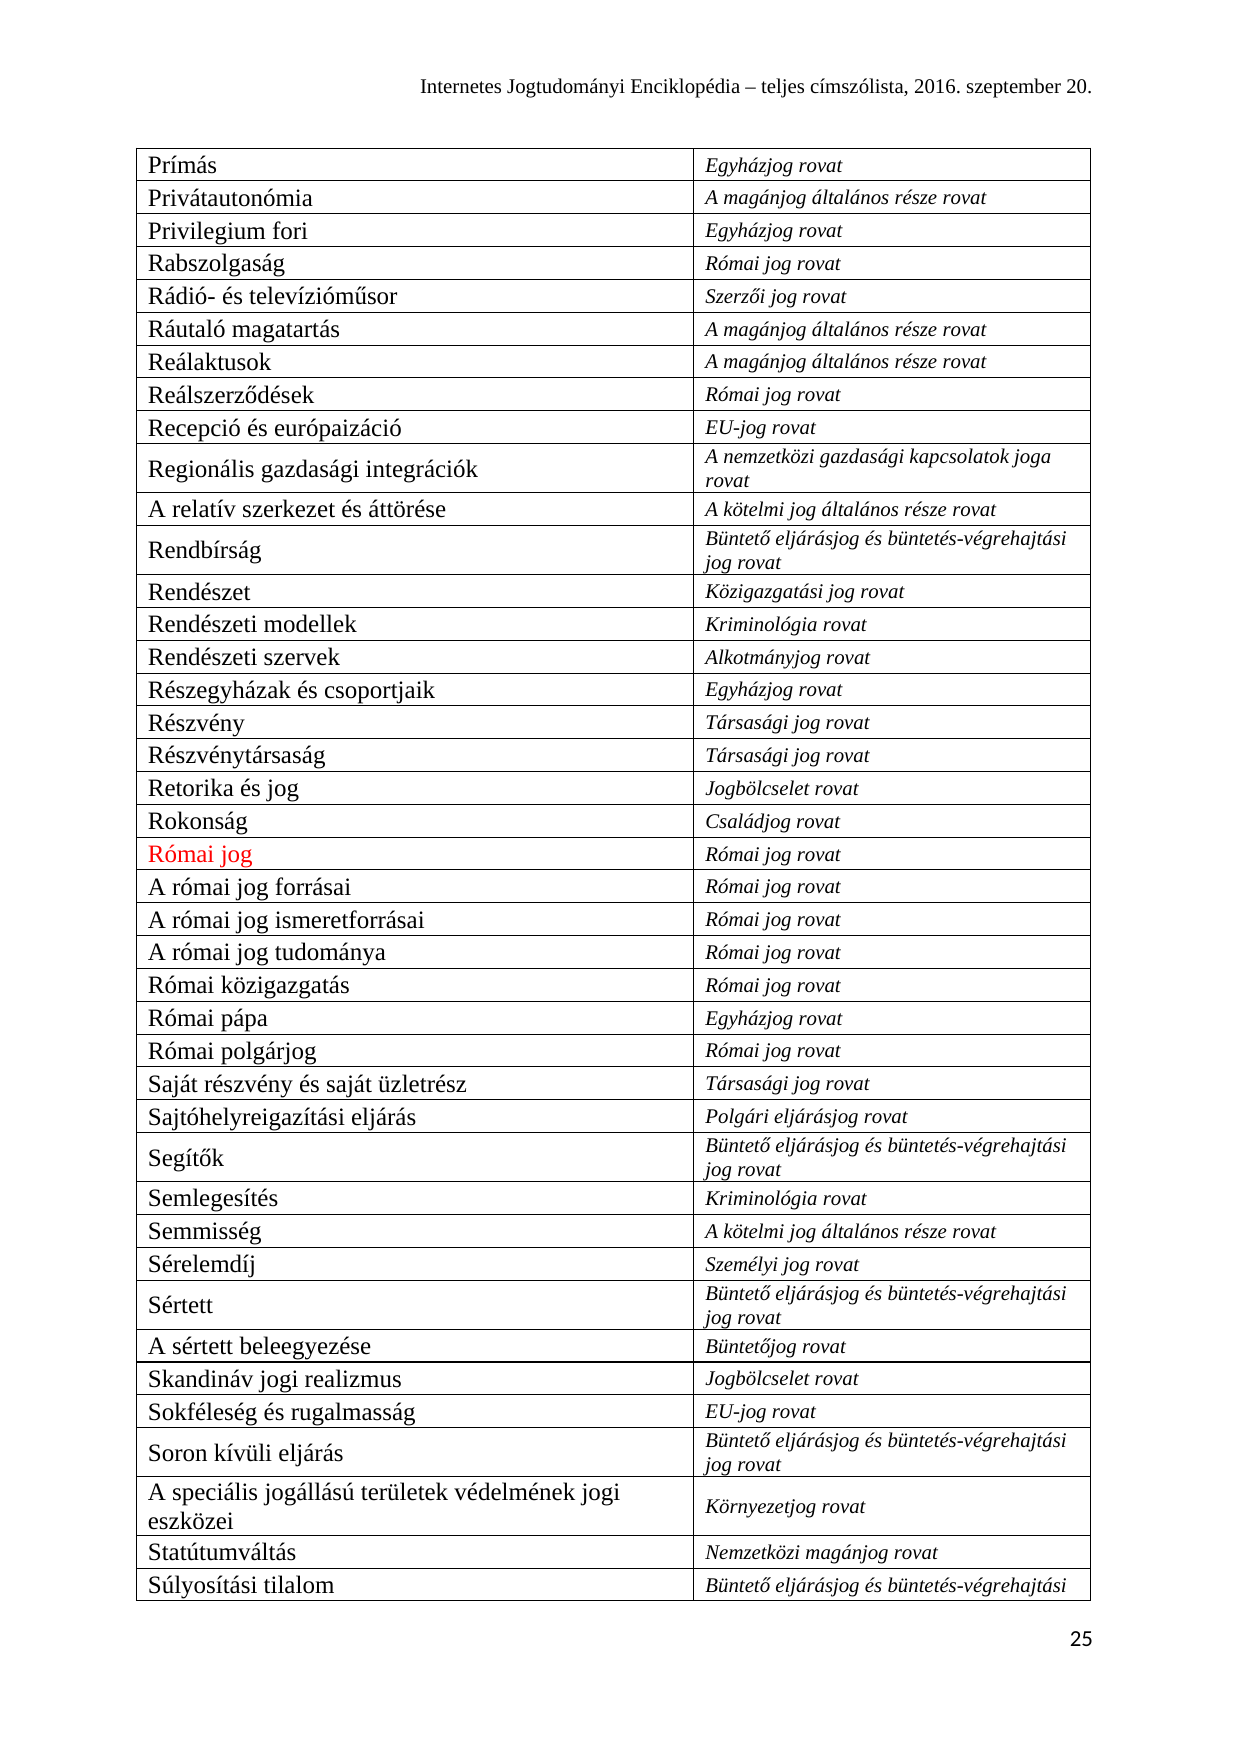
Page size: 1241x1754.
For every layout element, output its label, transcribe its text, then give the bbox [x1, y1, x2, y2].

table_cell Társasági jog rovat [694, 706, 1090, 738]
table_cell Rendészet [137, 575, 693, 607]
table_cell A kötelmi jog általános része rovat [694, 493, 1090, 525]
table_cell Saját részvény és saját üzletrész [137, 1067, 693, 1099]
table_cell Társasági jog rovat [694, 739, 1090, 771]
table_cell Római közigazgatás [137, 969, 693, 1001]
table_cell A magánjog általános része rovat [694, 313, 1090, 344]
table_cell Büntető eljárásjog és büntetés-végrehajtási jog rovat [694, 526, 1090, 574]
table_cell Reálaktusok [137, 346, 693, 377]
table_cell Soron kívüli eljárás [137, 1428, 693, 1476]
table_cell Büntető eljárásjog és büntetés-végrehajtási jog rovat [694, 1133, 1090, 1181]
table_cell Családjog rovat [694, 805, 1090, 837]
table_cell EU-jog rovat [694, 411, 1090, 443]
table_cell Privátautonómia [137, 181, 693, 213]
table_cell Kriminológia rovat [694, 608, 1090, 640]
table_cell Egyházjog rovat [694, 214, 1090, 246]
table_cell Ráutaló magatartás [137, 313, 693, 344]
table_cell A nemzetközi gazdasági kapcsolatok joga rovat [694, 444, 1090, 492]
table_cell Részvény [137, 706, 693, 738]
table_cell Jogbölcselet rovat [694, 772, 1090, 804]
table_cell Rabszolgaság [137, 247, 693, 279]
table_cell Segítők [137, 1133, 693, 1181]
table_cell Skandináv jogi realizmus [137, 1363, 693, 1394]
table_cell Rendészeti szervek [137, 641, 693, 672]
table_cell Római jog rovat [694, 838, 1090, 869]
table_cell Semmisség [137, 1215, 693, 1247]
table_cell Római pápa [137, 1002, 693, 1033]
table_cell Rádió- és televízióműsor [137, 280, 693, 312]
table_cell Közigazgatási jog rovat [694, 575, 1090, 607]
table_cell Kriminológia rovat [694, 1182, 1090, 1214]
table_cell Alkotmányjog rovat [694, 641, 1090, 672]
table_cell Római jog rovat [694, 1035, 1090, 1066]
table_cell Retorika és jog [137, 772, 693, 804]
table_cell Részvénytársaság [137, 739, 693, 771]
table_cell Rendészeti modellek [137, 608, 693, 640]
table_cell Egyházjog rovat [694, 149, 1090, 180]
table_cell Sérelemdíj [137, 1248, 693, 1279]
table_cell Jogbölcselet rovat [694, 1363, 1090, 1394]
table_cell Semlegesítés [137, 1182, 693, 1214]
table_cell Rendbírság [137, 526, 693, 574]
table_cell Római jog rovat [694, 903, 1090, 935]
table_cell Római jog [137, 838, 693, 869]
table_cell Nemzetközi magánjog rovat [694, 1536, 1090, 1568]
table_cell Római jog rovat [694, 378, 1090, 410]
table_cell Egyházjog rovat [694, 674, 1090, 705]
table_cell Súlyosítási tilalom [137, 1569, 693, 1600]
table_cell A római jog tudománya [137, 936, 693, 968]
table_cell Prímás [137, 149, 693, 180]
table_cell Sértett [137, 1281, 693, 1329]
table_cell Büntetőjog rovat [694, 1330, 1090, 1361]
table_cell Büntető eljárásjog és büntetés-végrehajtási jog rovat [694, 1428, 1090, 1476]
table_cell Polgári eljárásjog rovat [694, 1100, 1090, 1132]
table_cell EU-jog rovat [694, 1395, 1090, 1427]
table_cell Személyi jog rovat [694, 1248, 1090, 1279]
table_cell Környezetjog rovat [694, 1477, 1090, 1535]
table_cell Sajtóhelyreigazítási eljárás [137, 1100, 693, 1132]
table_cell Részegyházak és csoportjaik [137, 674, 693, 705]
table_cell Rokonság [137, 805, 693, 837]
table_cell Római polgárjog [137, 1035, 693, 1066]
table_cell Privilegium fori [137, 214, 693, 246]
table_cell Szerzői jog rovat [694, 280, 1090, 312]
table_cell Római jog rovat [694, 936, 1090, 968]
table_cell Reálszerződések [137, 378, 693, 410]
table_cell Statútumváltás [137, 1536, 693, 1568]
table_cell A magánjog általános része rovat [694, 346, 1090, 377]
table_cell A relatív szerkezet és áttörése [137, 493, 693, 525]
table_cell Sokféleség és rugalmasság [137, 1395, 693, 1427]
table_cell A kötelmi jog általános része rovat [694, 1215, 1090, 1247]
table_cell Római jog rovat [694, 969, 1090, 1001]
table_cell A magánjog általános része rovat [694, 181, 1090, 213]
table_cell Római jog rovat [694, 247, 1090, 279]
table_cell A speciális jogállású területek védelmének jogi eszközei [137, 1477, 693, 1535]
table_cell Római jog rovat [694, 870, 1090, 902]
table_cell Társasági jog rovat [694, 1067, 1090, 1099]
table_cell Recepció és európaizáció [137, 411, 693, 443]
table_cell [694, 1569, 1090, 1600]
table_cell Regionális gazdasági integrációk [137, 444, 693, 492]
table_cell A római jog ismeretforrásai [137, 903, 693, 935]
table_cell A sértett beleegyezése [137, 1330, 693, 1361]
table_cell Büntető eljárásjog és büntetés-végrehajtási jog rovat [694, 1281, 1090, 1329]
table_cell A római jog forrásai [137, 870, 693, 902]
table_cell Egyházjog rovat [694, 1002, 1090, 1033]
